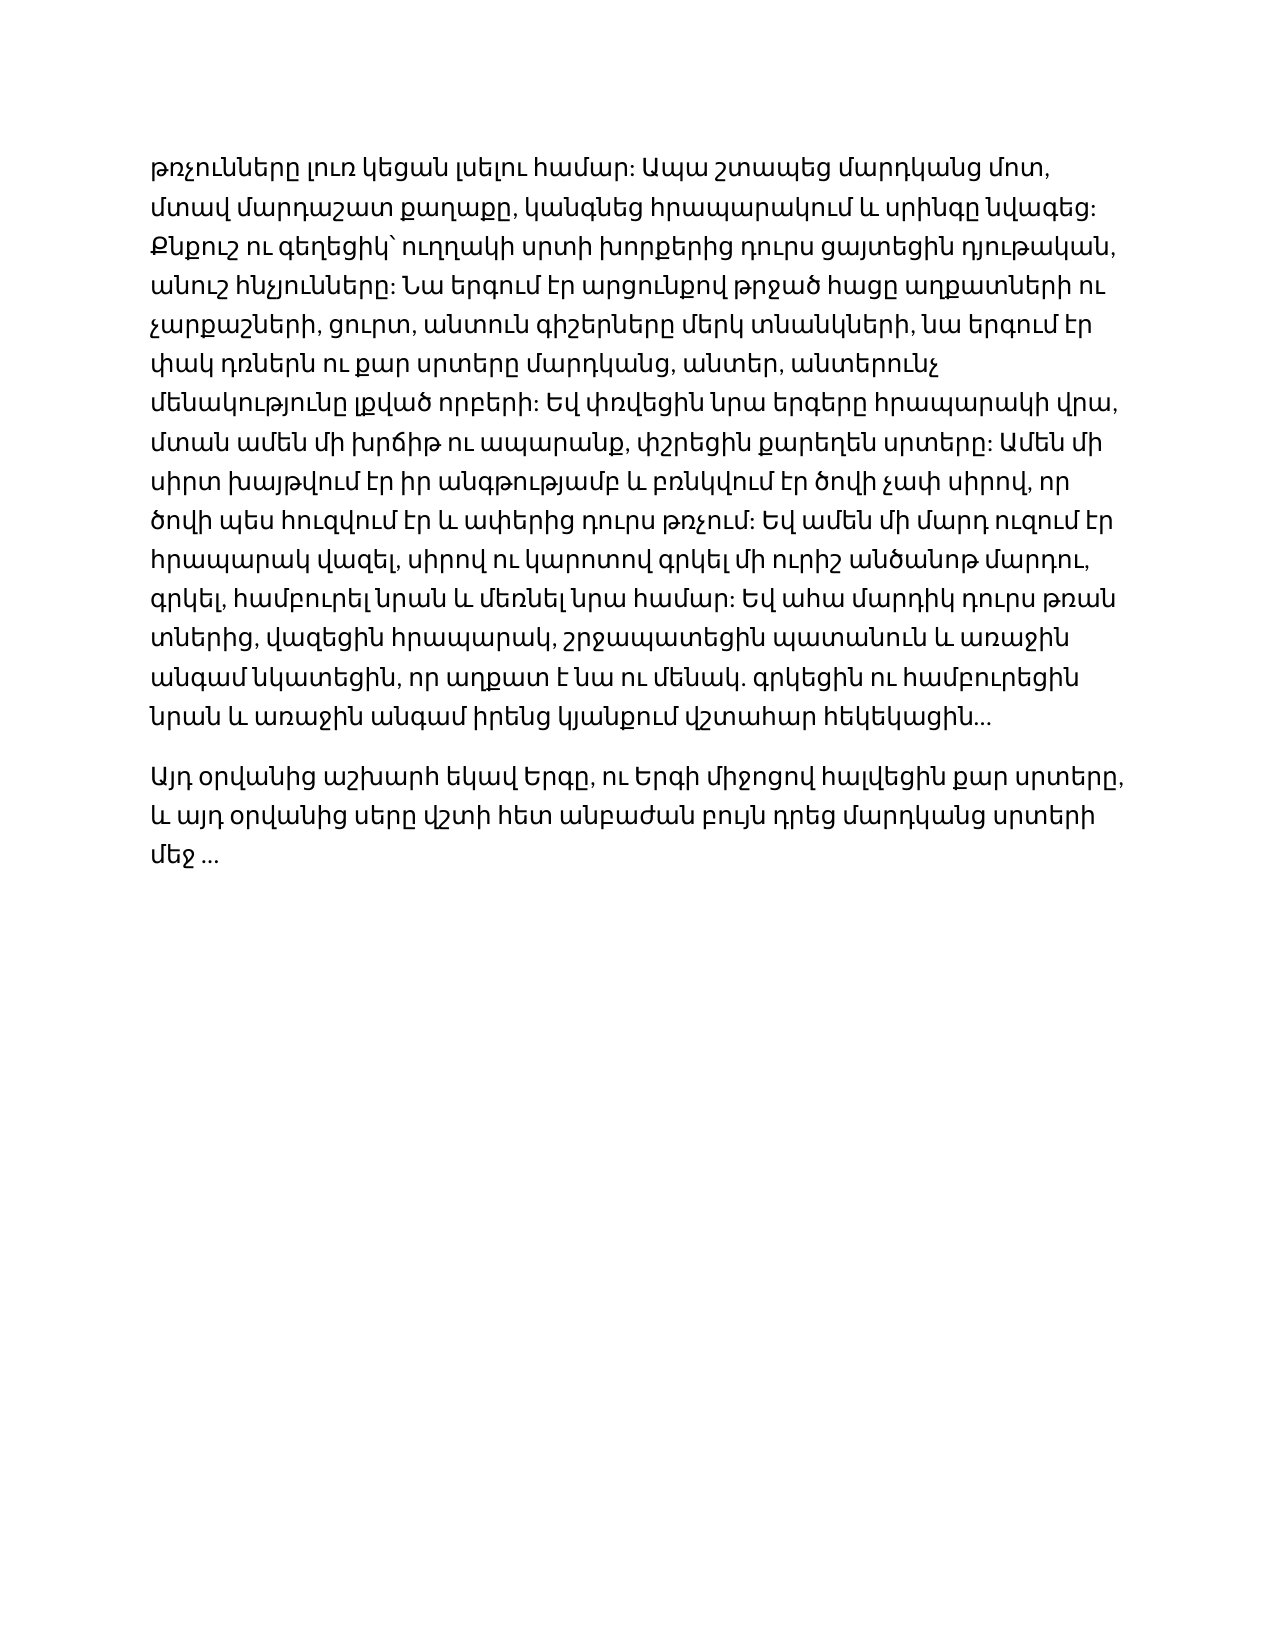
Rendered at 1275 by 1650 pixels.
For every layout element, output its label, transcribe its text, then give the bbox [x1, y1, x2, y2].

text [150, 150, 1125, 732]
text Այդ օրվանից աշխարհ եկավ Երգը, ու Երգի միջոցով հալվեցին քար սրտերը, և այդ օրվանից սերը վշտի հետ անբաժան բույն դրեց մարդկանց սրտերի մեջ … [150, 758, 1125, 871]
